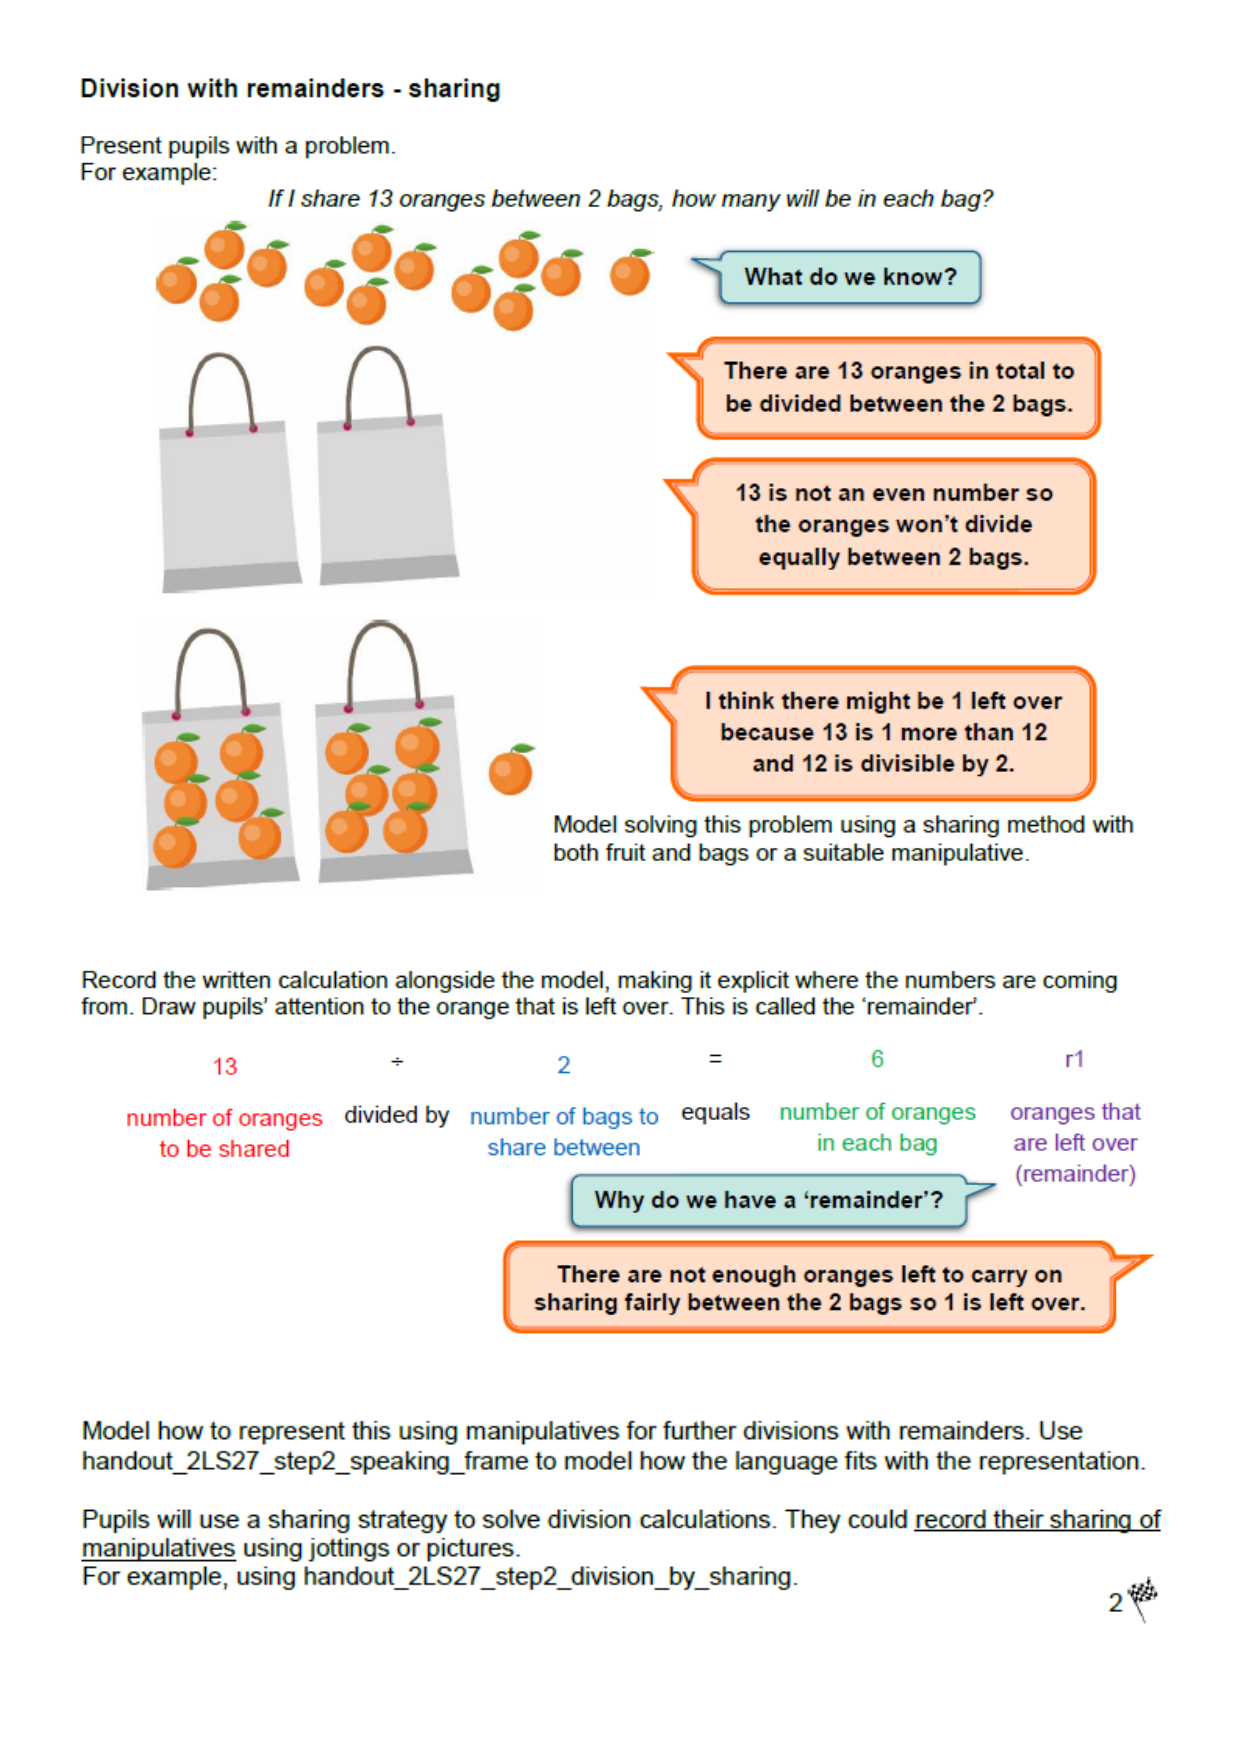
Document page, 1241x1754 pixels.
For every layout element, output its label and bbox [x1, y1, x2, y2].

picture [75, 75, 1139, 897]
picture [75, 1408, 1176, 1637]
picture [75, 962, 1166, 1343]
